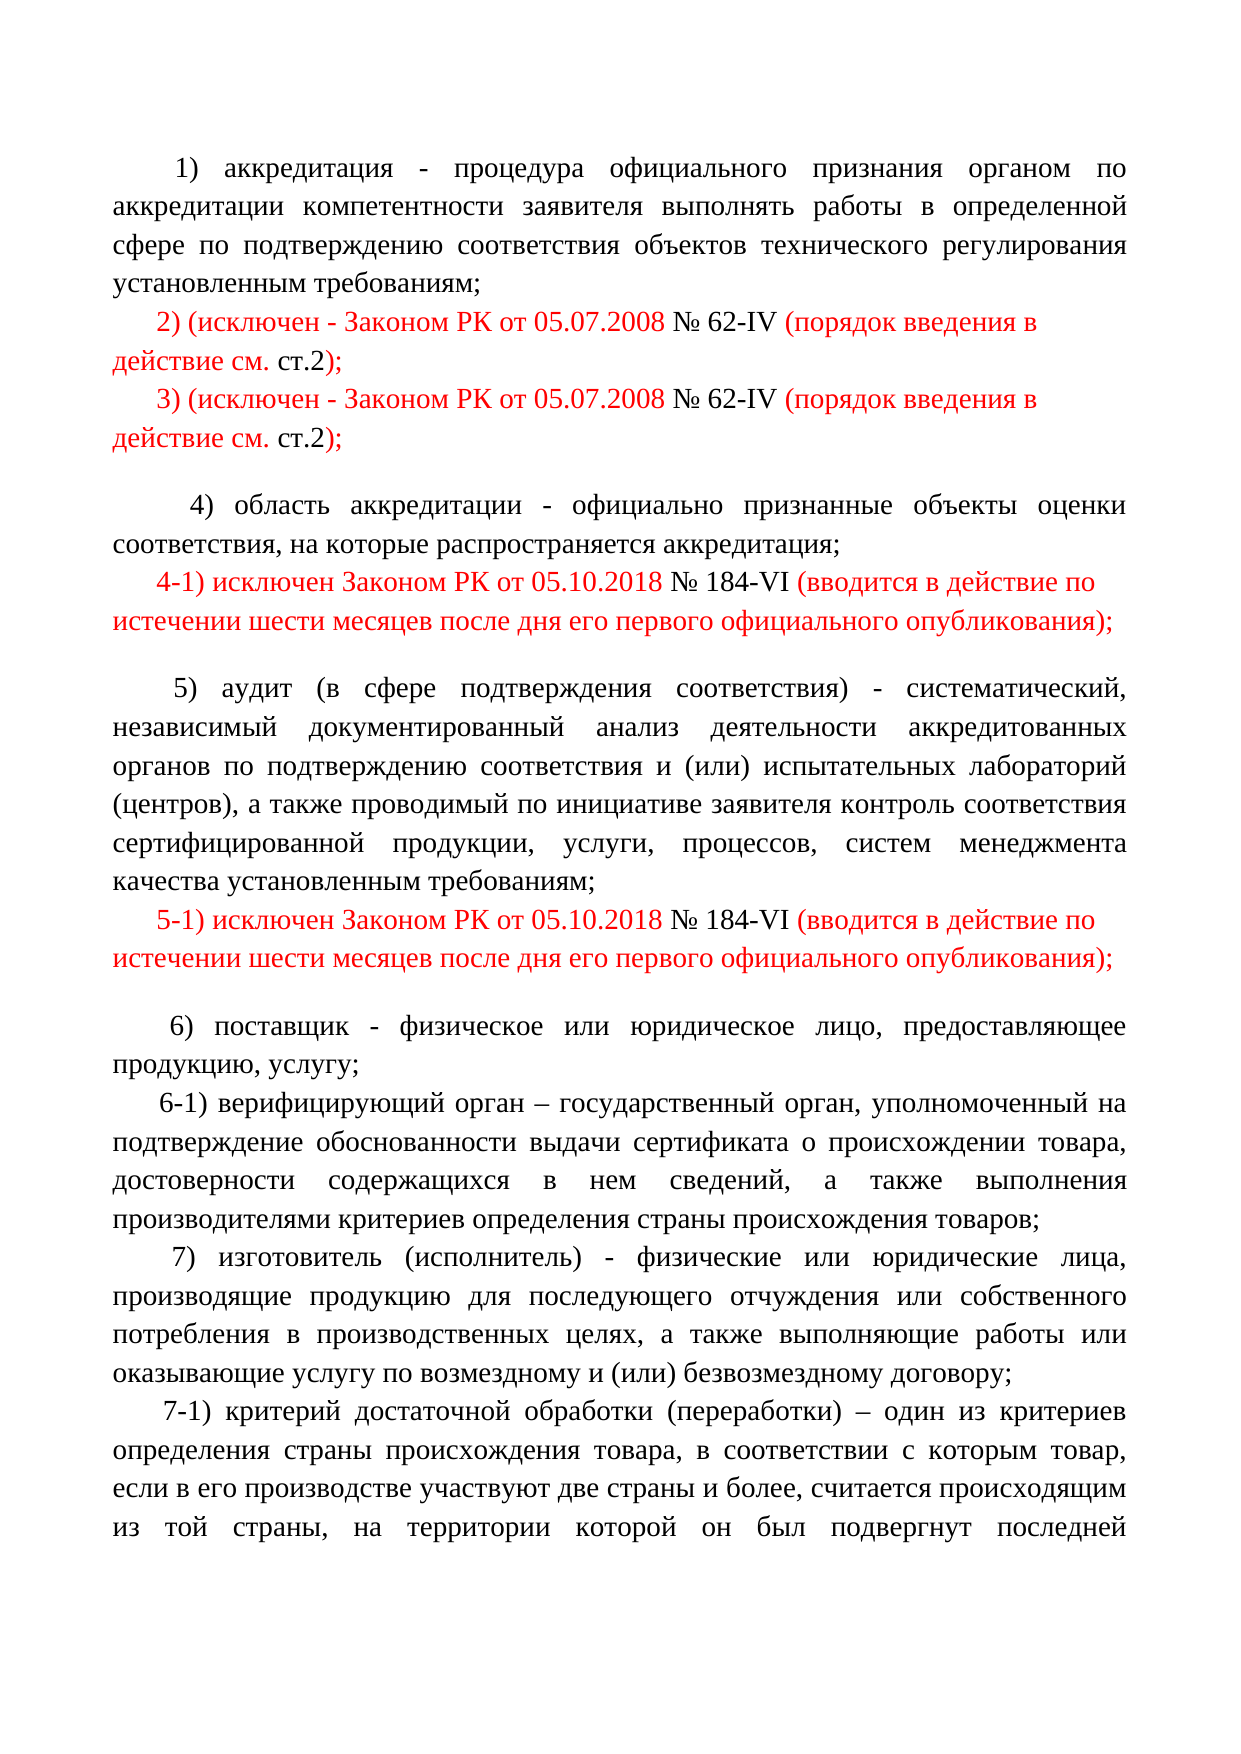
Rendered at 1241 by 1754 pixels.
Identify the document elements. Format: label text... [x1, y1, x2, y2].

text 6-1) верифицирующий орган – государственный орган, уполномоченный на подтверждение обоснованности выдачи сертификата о происхождении товара, достоверности содержащихся в нем сведений, а также выполнения производителями критериев определения страны происхождения товаров; [112, 1085, 1128, 1234]
text 6) поставщик - физическое или юридическое лицо, предоставляющее продукцию, услугу; [112, 1008, 1128, 1080]
text 4) область аккредитации - официально признанные объекты оценки соответствия, на которые распространяется аккредитация; [112, 487, 1128, 559]
text 2) (исключен - Законом РК от 05.07.2008 № 62-IV (порядок введения в действие см. ст.2); 3) (исключен - Законом РК от 05.07.2008 № 62-IV (порядок введения в действие см. ст.2); [112, 304, 1128, 483]
text 5-1) исключен Законом РК от 05.10.2018 № 184-VI (вводится в действие по истечении шести месяцев после дня его первого официального опубликования); [112, 902, 1128, 1004]
text 7) изготовитель (исполнитель) - физические или юридические лица, производящие продукцию для последующего отчуждения или собственного потребления в производственных целях, а также выполняющие работы или оказывающие услугу по возмездному и (или) безвозмездному договору; [112, 1239, 1128, 1388]
text 4-1) исключен Законом РК от 05.10.2018 № 184-VI (вводится в действие по истечении шести месяцев после дня его первого официального опубликования); [112, 564, 1128, 667]
text 5) аудит (в сфере подтверждения соответствия) - систематический, независимый документированный анализ деятельности аккредитованных органов по подтверждению соответствия и (или) испытательных лабораторий (центров), а также проводимый по инициативе заявителя контроль соответствия сертифицированной продукции, услуги, процессов, систем менеджмента качества установленным требованиям; [112, 671, 1128, 897]
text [112, 1393, 1128, 1543]
text 1) аккредитация - процедура официального признания органом по аккредитации компетентности заявителя выполнять работы в определенной сфере по подтверждению соответствия объектов технического регулирования установленным требованиям; [112, 150, 1128, 299]
